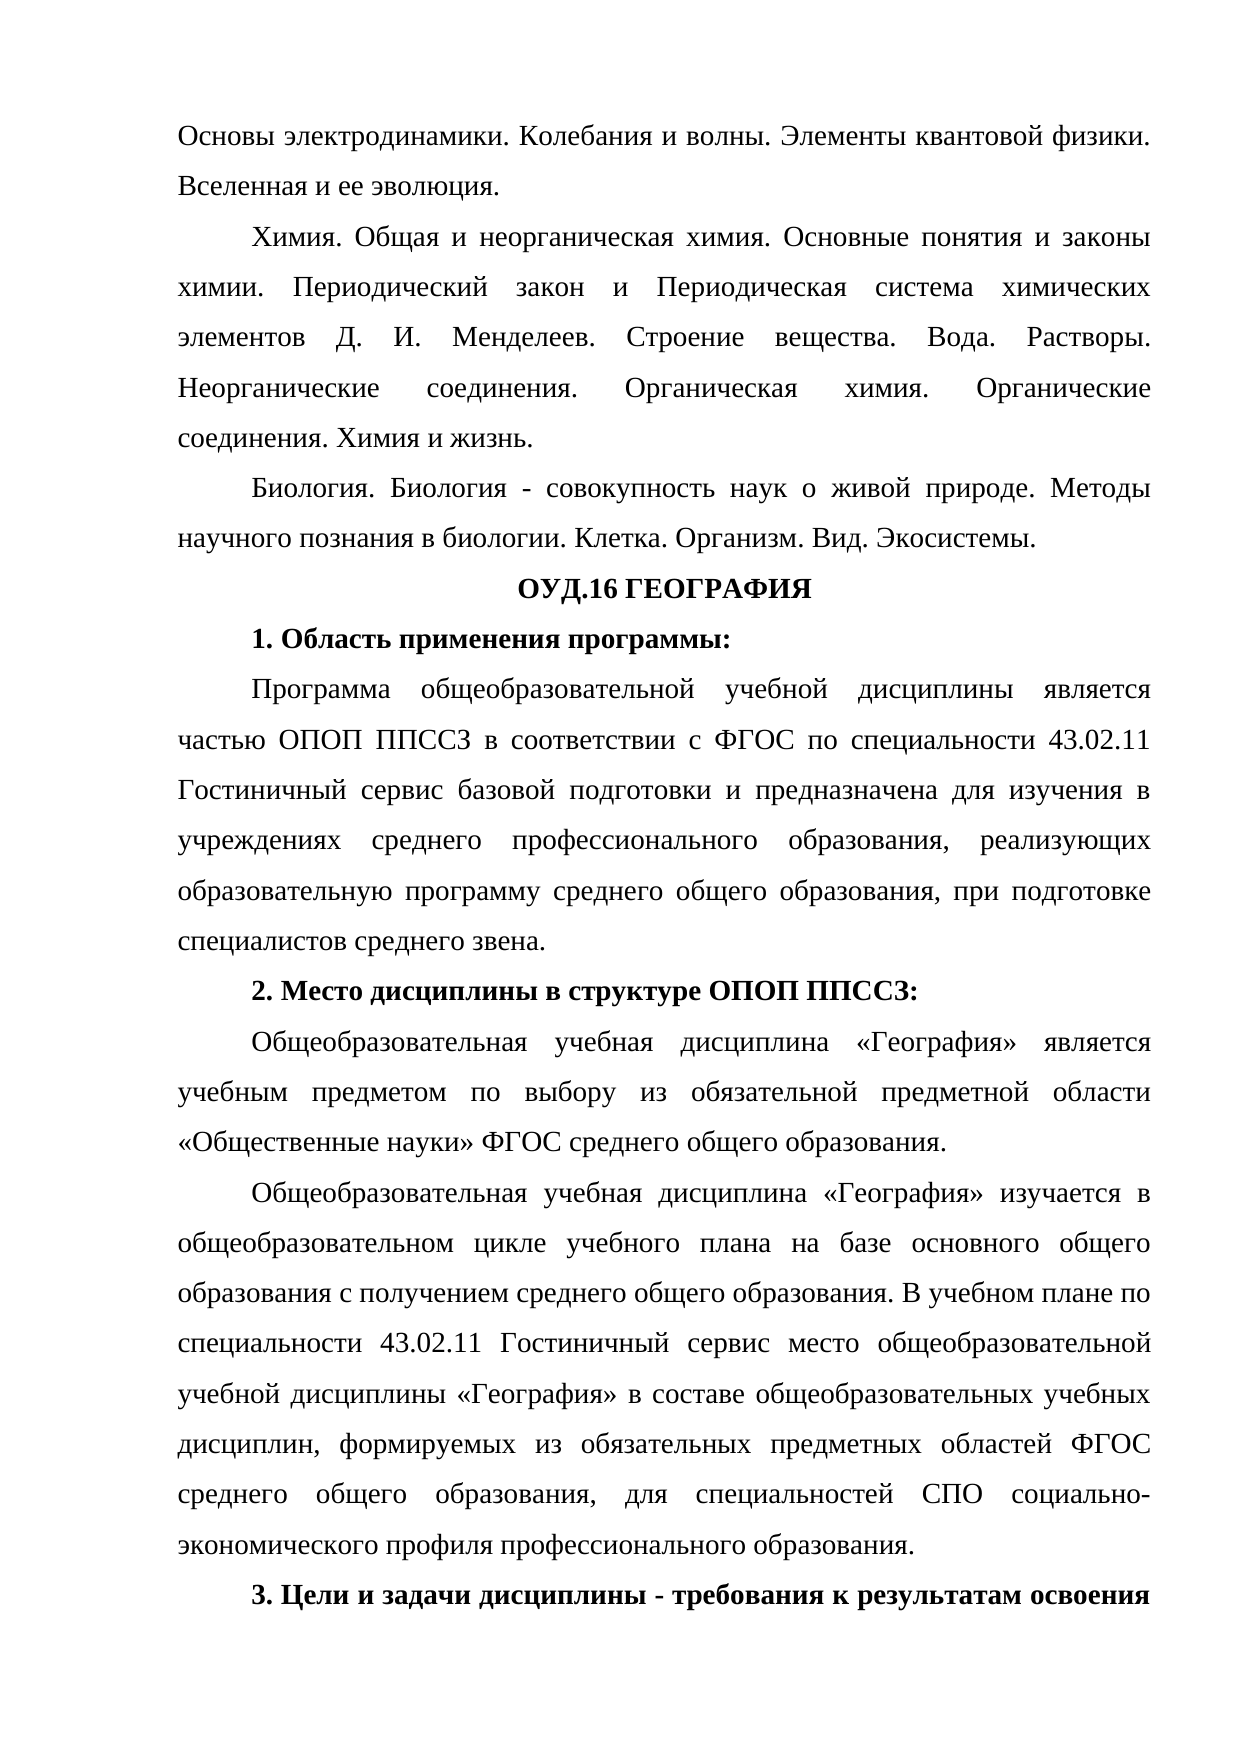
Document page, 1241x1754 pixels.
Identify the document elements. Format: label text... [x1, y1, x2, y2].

list Область применения программы: [177, 621, 1152, 655]
subtitle Место дисциплины в структуре ОПОП ППССЗ: [177, 973, 1152, 1007]
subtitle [177, 1577, 1152, 1611]
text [177, 118, 1152, 202]
text Общеобразовательная учебная дисциплина «География» изучается в общеобразовательном цикле учебного плана на базе основного общего образования с получением среднего общего образования. В учебном плане по специальности 43.02.11 Гостиничный сервис место общеобразовательной учебной дисциплины «География» в составе общеобразовательных учебных дисциплин, формируемых из обязательных предметных областей ФГОС среднего общего образования, для специальностей СПО социально-экономического профиля профессионального образования. [177, 1175, 1152, 1560]
text Биология. Биология - совокупность наук о живой природе. Методы научного познания в биологии. Клетка. Организм. Вид. Экосистемы. [177, 470, 1152, 554]
text Программа общеобразовательной учебной дисциплины является частью ОПОП ППССЗ в соответствии с ФГОС по специальности 43.02.11 Гостиничный сервис базовой подготовки и предназначена для изучения в учреждениях среднего профессионального образования, реализующих образовательную программу среднего общего образования, при подготовке специалистов среднего звена. [177, 672, 1152, 957]
subtitle ОУД.16 ГЕОГРАФИЯ [177, 571, 1152, 604]
text Общеобразовательная учебная дисциплина «География» является учебным предметом по выбору из обязательной предметной области «Общественные науки» ФГОС среднего общего образования. [177, 1024, 1152, 1158]
text Химия. Общая и неорганическая химия. Основные понятия и законы химии. Периодический закон и Периодическая система химических элементов Д. И. Менделеев. Строение вещества. Вода. Растворы. Неорганические соединения. Органическая химия. Органические соединения. Химия и жизнь. [177, 219, 1152, 453]
